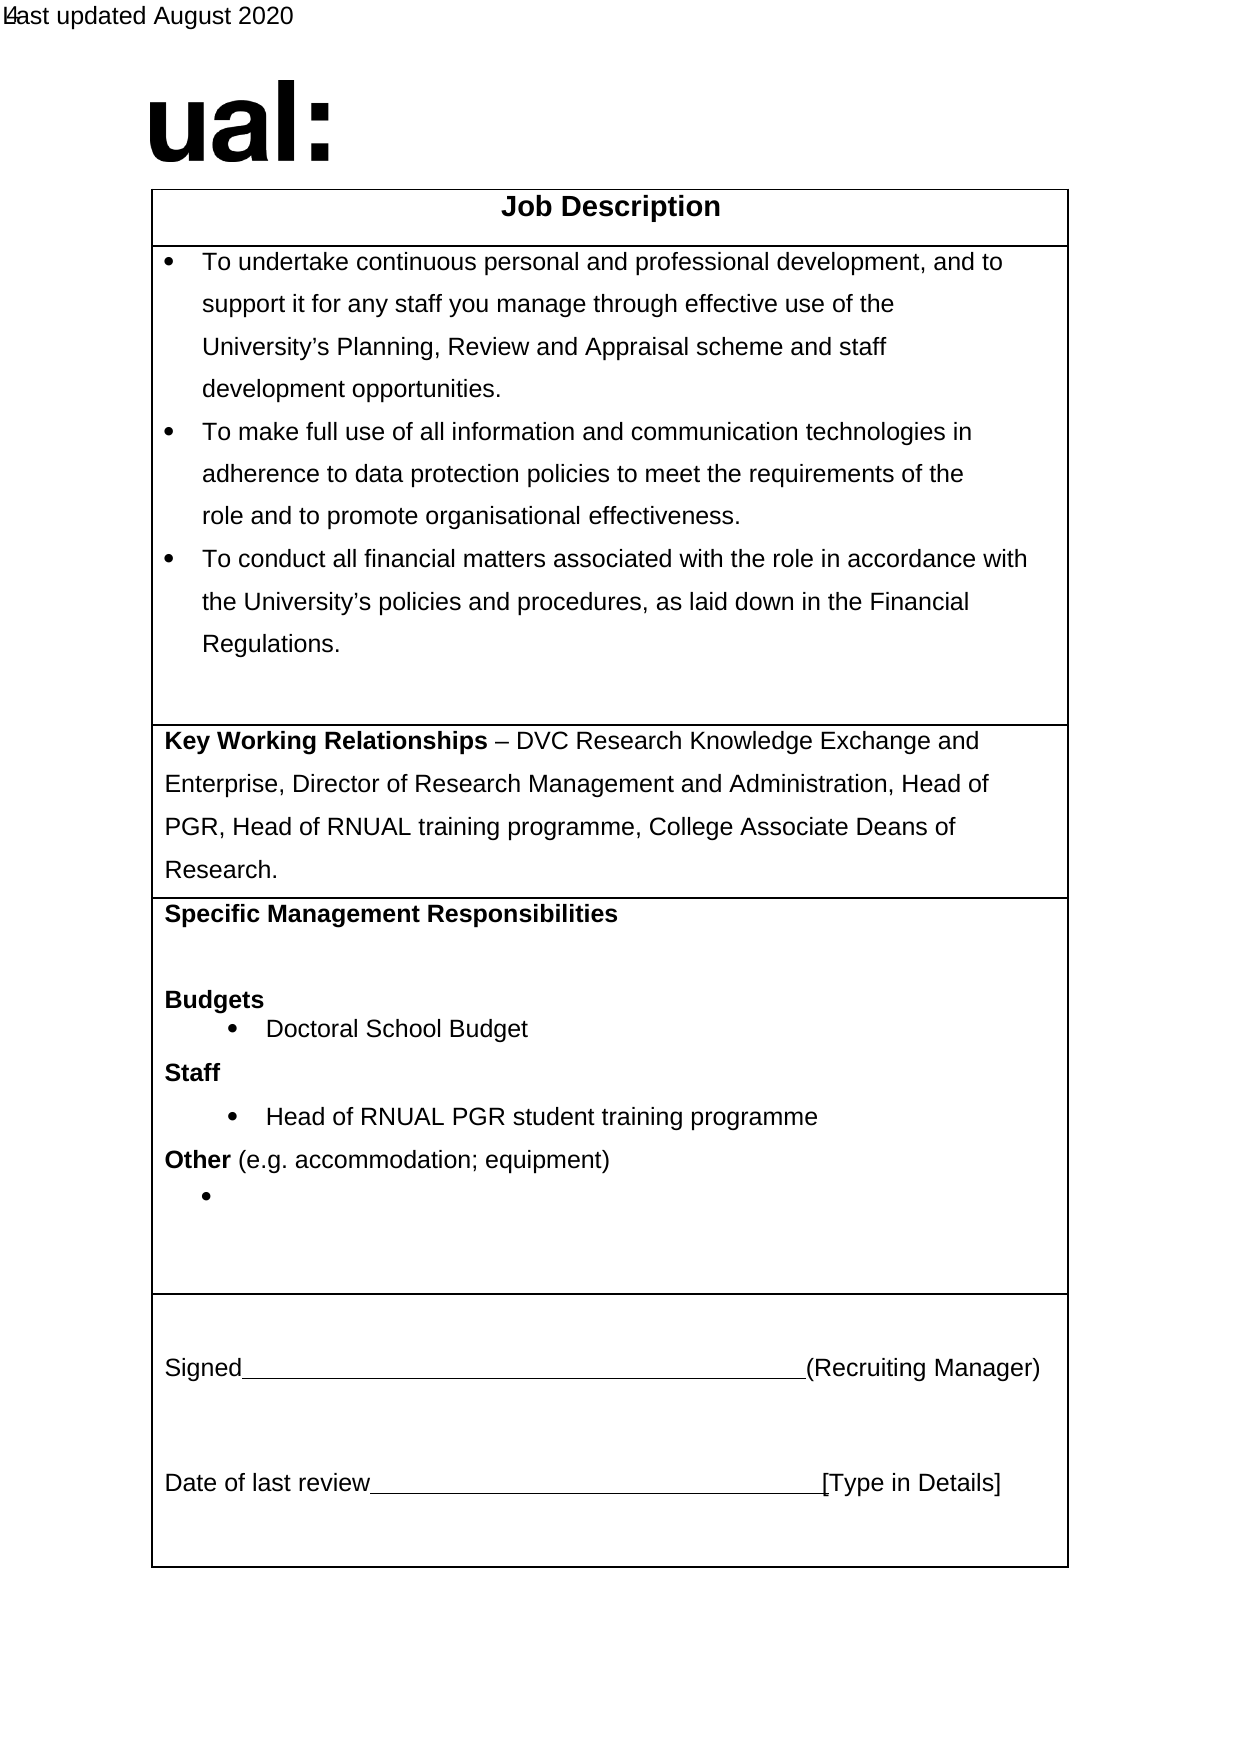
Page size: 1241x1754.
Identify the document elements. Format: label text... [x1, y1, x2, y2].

table_header Job Description [153, 190, 1067, 244]
table_cell Specific Management Responsibilities Budgets Doctoral School Budget Staff Head of RNUAL PGR student training programme Other (e.g. accommodation; equipment)  [153, 899, 1067, 1293]
table_cell Key Working Relationships – DVC Research Knowledge Exchange and Enterprise, Director of Research Management and Administration, Head of PGR, Head of RNUAL training programme, College Associate Deans of Research. [153, 726, 1067, 897]
table_cell To undertake continuous personal and professional development, and to support it for any staff you manage through effective use of the University’s Planning, Review and Appraisal scheme and staff development opportunities. To make full use of all information and communication technologies in adherence to data protection policies to meet the requirements of the role and to promote organisational effectiveness. To conduct all financial matters associated with the role in accordance with the University’s policies and procedures, as laid down in the Financial Regulations. [153, 247, 1067, 724]
table_cell Signed (Recruiting Manager) Date of last review [Type in Details] [153, 1295, 1067, 1566]
picture [150, 80, 329, 162]
